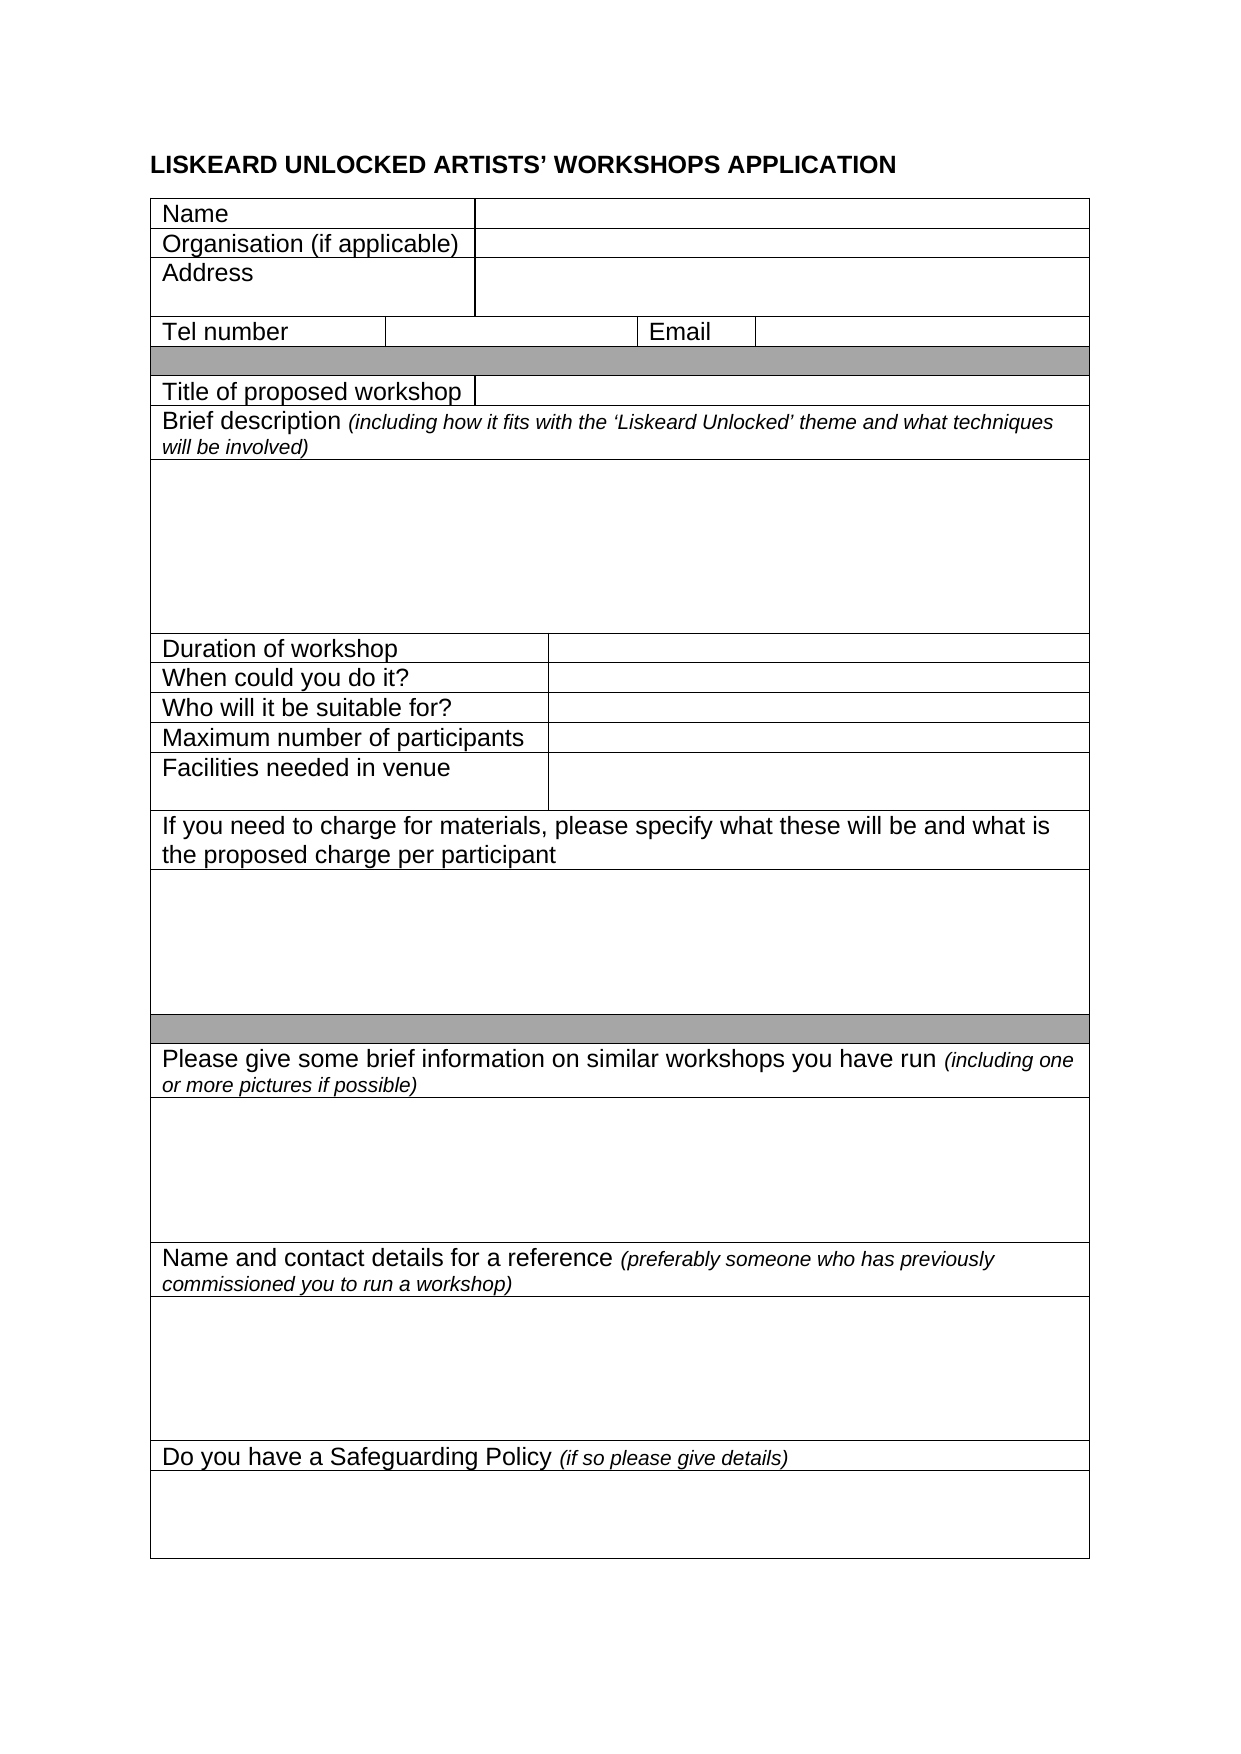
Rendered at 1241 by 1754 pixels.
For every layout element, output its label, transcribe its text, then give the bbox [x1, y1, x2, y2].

table_cell [386, 317, 637, 346]
table_cell Who will it be suitable for? [151, 693, 548, 722]
table_cell [549, 723, 1089, 752]
table_cell Email [638, 317, 755, 346]
table_cell [151, 347, 1089, 375]
table_cell [151, 1471, 1089, 1557]
table_cell [549, 753, 1089, 810]
table_cell When could you do it? [151, 663, 548, 692]
table_cell Facilities needed in venue [151, 753, 548, 810]
table_cell Tel number [151, 317, 385, 346]
table_header Name [151, 199, 474, 227]
table_cell Name and contact details for a reference (preferably someone who has previously commissioned you to run a workshop) [151, 1243, 1089, 1296]
table_cell [549, 693, 1089, 722]
table_cell [756, 317, 1089, 346]
table_cell [151, 1015, 1089, 1043]
text LISKEARD UNLOCKED ARTISTS’ WORKSHOPS APPLICATION [150, 150, 1090, 179]
table_cell [476, 376, 1089, 405]
table_cell [151, 870, 1089, 1013]
table_header [476, 199, 1089, 227]
table_cell Please give some brief information on similar workshops you have run (including one or more pictures if possible) [151, 1044, 1089, 1097]
table_cell Organisation (if applicable) [151, 229, 474, 257]
table_cell [549, 634, 1089, 662]
table_cell [151, 1297, 1089, 1440]
table_cell [549, 663, 1089, 692]
table_cell Duration of workshop [151, 634, 548, 662]
table_cell [476, 229, 1089, 257]
table_cell Address [151, 258, 474, 316]
table_cell Do you have a Safeguarding Policy (if so please give details) [151, 1441, 1089, 1470]
table_cell Title of proposed workshop [151, 376, 474, 405]
table_cell [151, 1098, 1089, 1242]
table_cell [476, 258, 1089, 316]
table_cell Maximum number of participants [151, 723, 548, 752]
table_cell Brief description (including how it fits with the ‘Liskeard Unlocked’ theme and what techniques will be involved) [151, 406, 1089, 459]
table_cell If you need to charge for materials, please specify what these will be and what is the proposed charge per participant [151, 811, 1089, 869]
table_cell [151, 460, 1089, 632]
